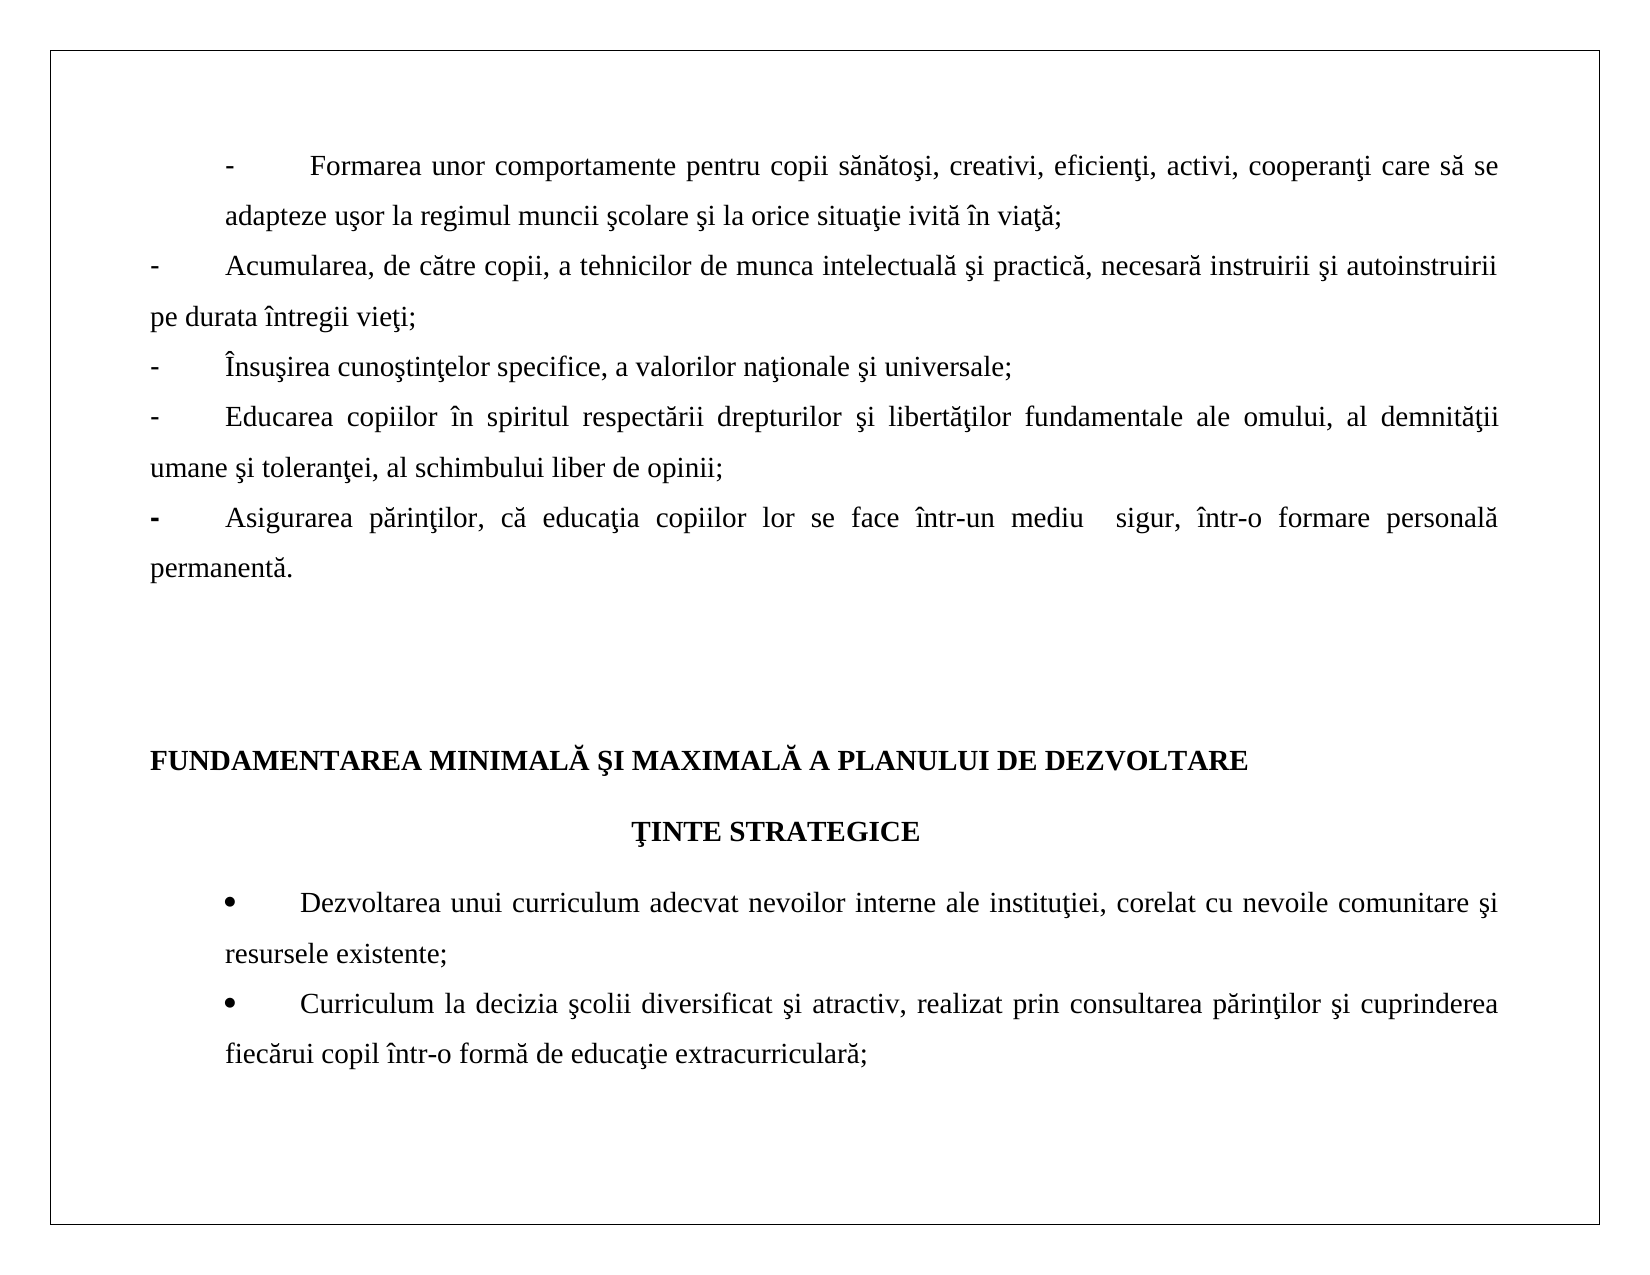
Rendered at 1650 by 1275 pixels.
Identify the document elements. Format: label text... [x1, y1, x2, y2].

list Asigurarea părinţilor, că educaţia copiilor lor se face într-un mediu sigur, într-o formare personală permanentă. [150, 500, 1500, 584]
list Formarea unor comportamente pentru copii sănătoşi, creativi, eficienţi, activi, cooperanţi care să se adapteze uşor la regimul muncii şcolare şi la orice situaţie ivită în viaţă; [225, 147, 1500, 231]
text ŢINTE STRATEGICE [150, 814, 1500, 848]
list Însuşirea cunoştinţelor specifice, a valorilor naţionale şi universale; [150, 349, 1500, 383]
list Educarea copiilor în spiritul respectării drepturilor şi libertăţilor fundamentale ale omului, al demnităţii umane şi toleranţei, al schimbului liber de opinii; [150, 399, 1500, 483]
list Acumularea, de către copii, a tehnicilor de munca intelectuală şi practică, necesară instruirii şi autoinstruirii pe durata întregii vieţi; [150, 248, 1500, 332]
list Curriculum la decizia şcolii diversificat şi atractiv, realizat prin consultarea părinţilor şi cuprinderea fiecărui copil într-o formă de educaţie extracurriculară; [225, 986, 1500, 1070]
text FUNDAMENTAREA MINIMALĂ ŞI MAXIMALĂ A PLANULUI DE DEZVOLTARE [150, 743, 1500, 777]
list Dezvoltarea unui curriculum adecvat nevoilor interne ale instituţiei, corelat cu nevoile comunitare şi resursele existente; [225, 885, 1500, 969]
